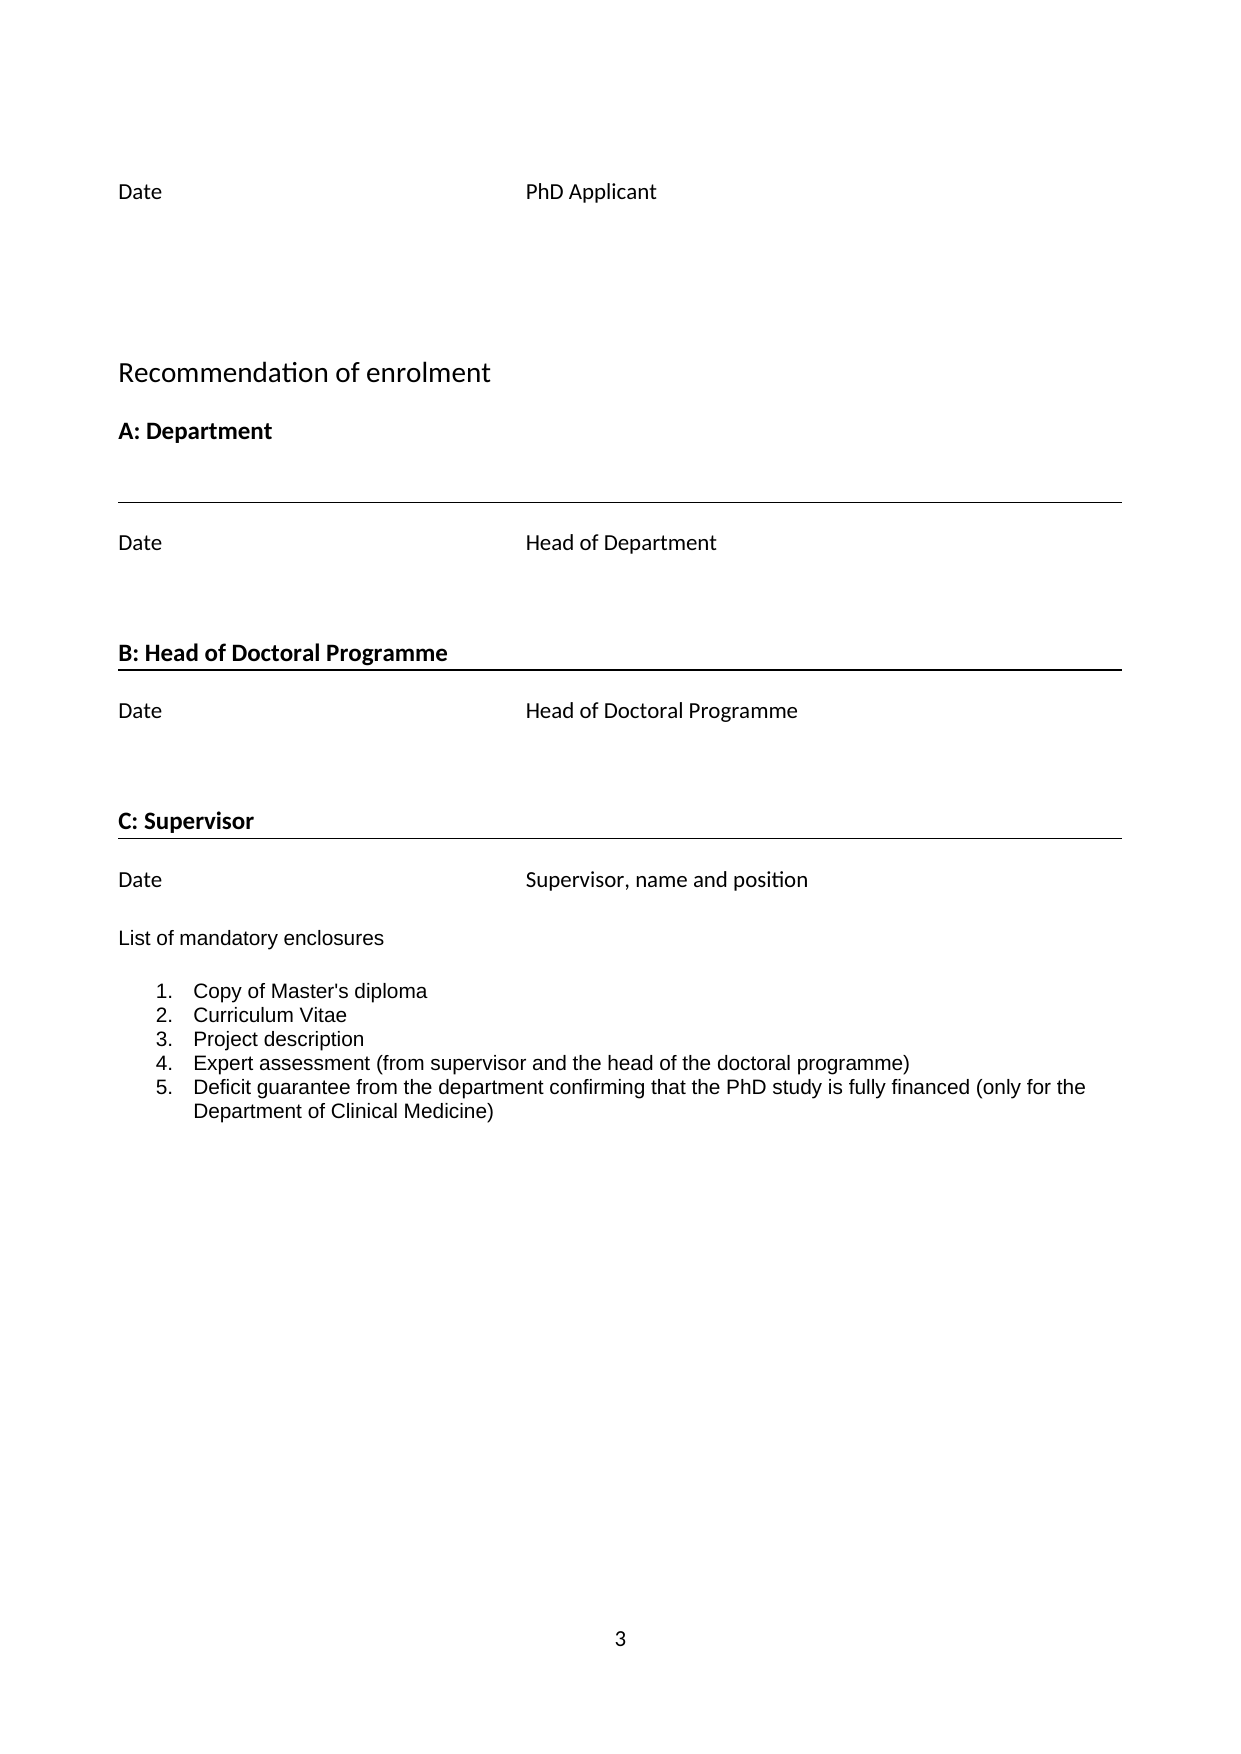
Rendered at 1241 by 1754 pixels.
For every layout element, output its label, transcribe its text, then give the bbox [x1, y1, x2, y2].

list Deficit guarantee from the department confirming that the PhD study is fully financed (only for the Department of Clinical Medicine) [156, 1075, 1122, 1123]
list Copy of Master's diploma [156, 979, 1122, 1003]
text Date Head of Department [118, 528, 1122, 556]
text List of mandatory enclosures [118, 926, 1122, 950]
text Date Supervisor, name and position [118, 865, 1122, 893]
text Date Head of Doctoral Programme [118, 696, 1122, 724]
list Project description [156, 1027, 1122, 1051]
text B: Head of Doctoral Programme [118, 637, 1122, 669]
list Expert assessment (from supervisor and the head of the doctoral programme) [156, 1051, 1122, 1075]
text Date PhD Applicant [118, 177, 1122, 205]
text A: Department [118, 416, 1122, 446]
text C: Supervisor [118, 805, 1122, 838]
list Curriculum Vitae [156, 1003, 1122, 1027]
text Recommendation of enrolment [118, 354, 1122, 389]
